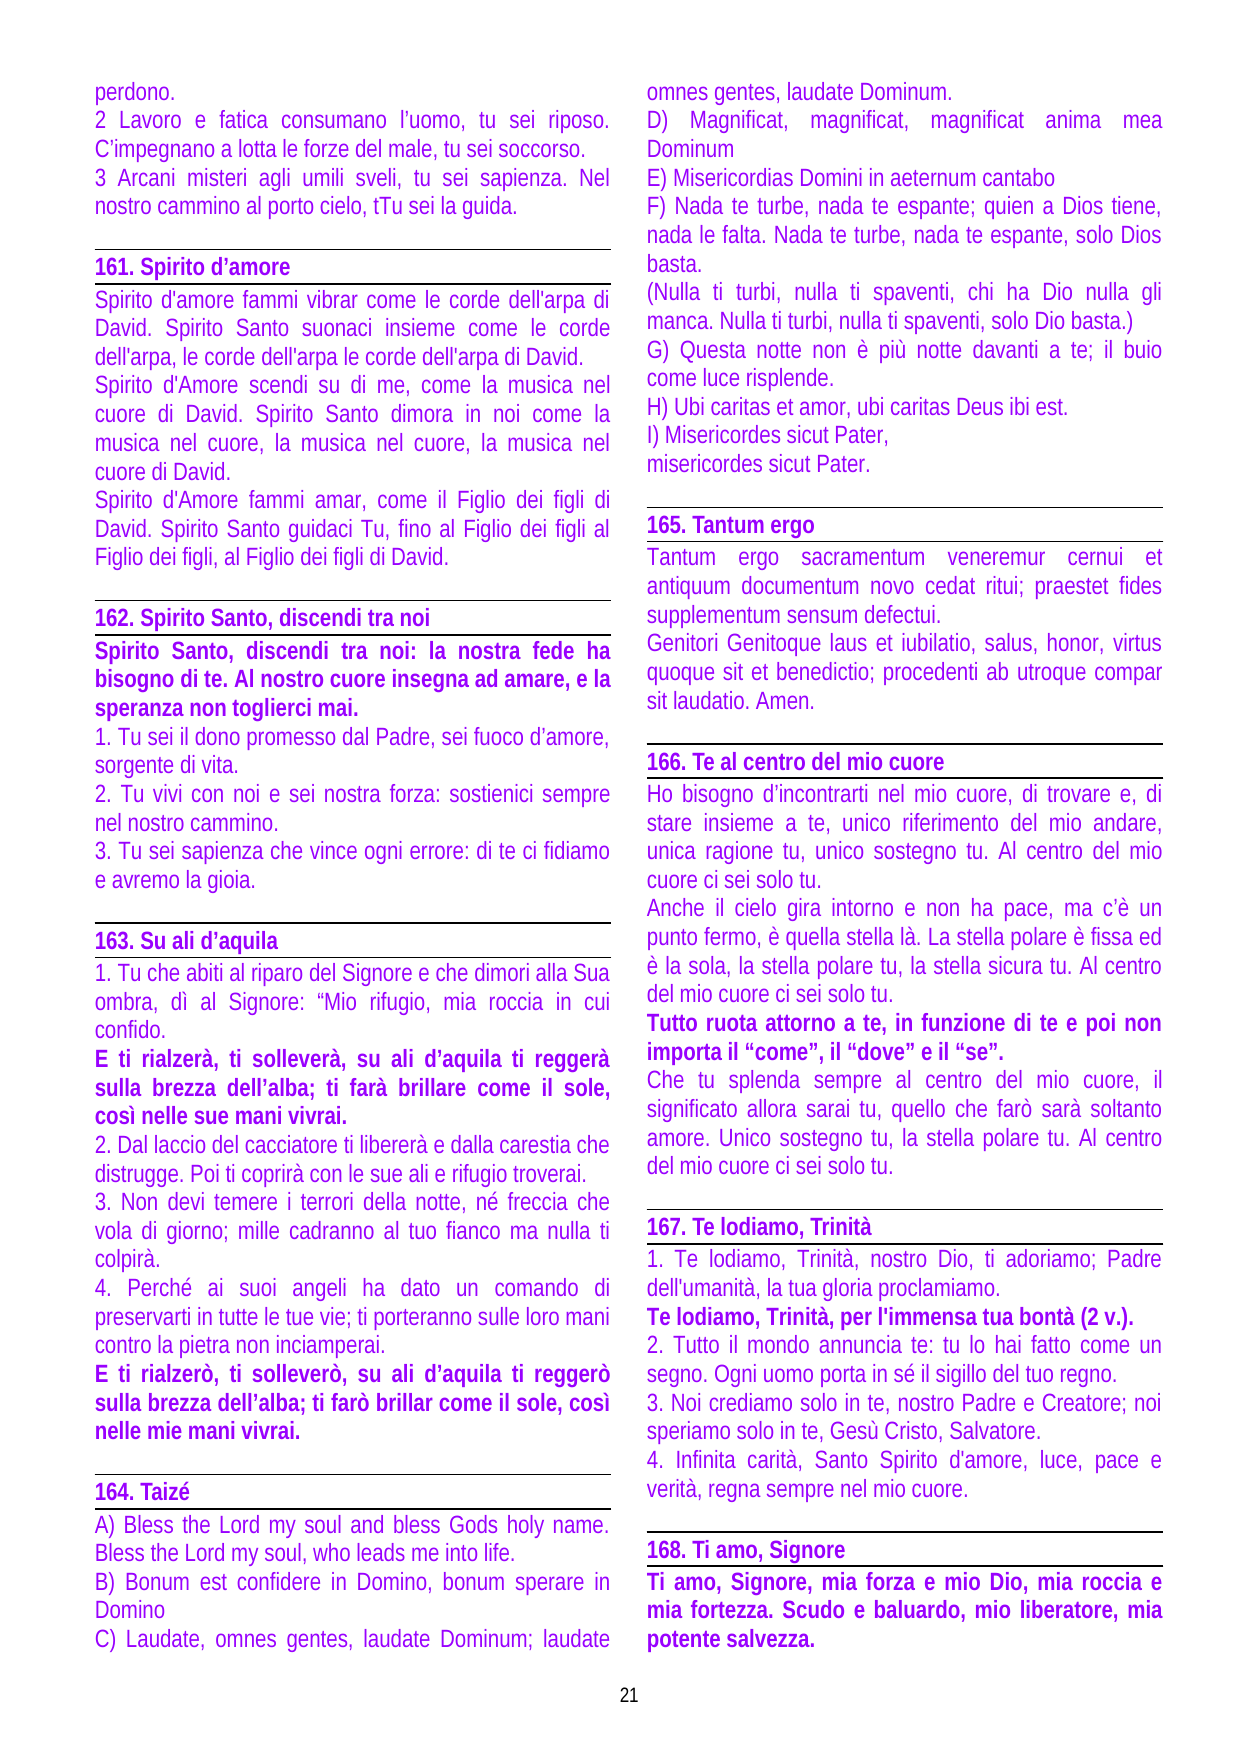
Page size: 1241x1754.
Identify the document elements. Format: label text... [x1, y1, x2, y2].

text A) Bless the Lord my soul and bless Gods holy name. Bless the Lord my soul, who leads me into life. [94, 1509, 611, 1567]
text 1. Tu sei il dono promesso dal Padre, sei fuoco d’amore, sorgente di vita. [94, 722, 611, 779]
title 165. Tantum ergo [647, 508, 1163, 541]
text 3. Noi crediamo solo in te, nostro Padre e Creatore; noi speriamo solo in te, Gesù Cristo, Salvatore. [647, 1388, 1163, 1445]
text Spirito d'Amore fammi amar, come il Figlio dei figli di David. Spirito Santo guidaci Tu, fino al Figlio dei figli al Figlio dei figli, al Figlio dei figli di David. [94, 485, 611, 571]
text 3. Non devi temere i terrori della notte, né freccia che vola di giorno; mille cadranno al tuo fianco ma nulla ti colpirà. [94, 1187, 611, 1273]
text 1. Te lodiamo, Trinità, nostro Dio, ti adoriamo; Padre dell'umanità, la tua gloria proclamiamo. [647, 1245, 1163, 1302]
text I) Misericordes sicut Pater, [647, 421, 1163, 449]
text Tantum ergo sacramentum veneremur cernui et antiquum documentum novo cedat ritui; praestet fides supplementum sensum defectui. [647, 542, 1163, 628]
text (Nulla ti turbi, nulla ti spaventi, chi ha Dio nulla gli manca. Nulla ti turbi, nulla ti spaventi, solo Dio basta.) [647, 277, 1163, 334]
text F) Nada te turbe, nada te espante; quien a Dios tiene, nada le falta. Nada te turbe, nada te espante, solo Dios basta. [647, 191, 1163, 277]
title 168. Ti amo, Signore [647, 1533, 1163, 1565]
text 4. Infinita carità, Santo Spirito d'amore, luce, pace e verità, regna sempre nel mio cuore. [647, 1445, 1163, 1502]
title 166. Te al centro del mio cuore [647, 745, 1163, 777]
text Ti amo, Signore, mia forza e mio Dio, mia roccia e mia fortezza. Scudo e baluardo, mio liberatore, mia potente salvezza. [647, 1567, 1163, 1653]
text 2 Lavoro e fatica consumano l’uomo, tu sei riposo. C’impegnano a lotta le forze del male, tu sei soccorso. [94, 105, 611, 163]
text Che tu splenda sempre al centro del mio cuore, il significato allora sarai tu, quello che farò sarà soltanto amore. Unico sostegno tu, la stella polare tu. Al centro del mio cuore ci sei solo tu. [647, 1065, 1163, 1180]
text Spirito d'Amore scendi su di me, come la musica nel cuore di David. Spirito Santo dimora in noi come la musica nel cuore, la musica nel cuore, la musica nel cuore di David. [94, 371, 611, 485]
text D) Magnificat, magnificat, magnificat anima mea Dominum [647, 105, 1163, 163]
text 2. Tutto il mondo annuncia te: tu lo hai fatto come un segno. Ogni uomo porta in sé il sigillo del tuo regno. [647, 1330, 1163, 1388]
text Spirito d'amore fammi vibrar come le corde dell'arpa di David. Spirito Santo suonaci insieme come le corde dell'arpa, le corde dell'arpa le corde dell'arpa di David. [94, 284, 611, 371]
text 3. Tu sei sapienza che vince ogni errore: di te ci fidiamo e avremo la gioia. [94, 836, 611, 893]
title 167. Te lodiamo, Trinità [647, 1210, 1163, 1243]
text converti i cuori. All’anime nostre, ferite da colpa, tu sei perdono. [94, 77, 611, 105]
text Genitori Genitoque laus et iubilatio, salus, honor, virtus quoque sit et benedictio; procedenti ab utroque compar sit laudatio. Amen. [647, 628, 1163, 714]
subtitle E ti rialzerà, ti solleverà, su ali d’aquila ti reggerà sulla brezza dell’alba; ti farà brillare come il sole, così nelle sue mani vivrai. [94, 1044, 611, 1130]
text 2. Tu vivi con noi e sei nostra forza: sostienici sempre nel nostro cammino. [94, 779, 611, 836]
title 163. Su ali d’aquila [94, 923, 611, 958]
text misericordes sicut Pater. [647, 449, 1163, 478]
text Spirito Santo, discendi tra noi: la nostra fede ha bisogno di te. Al nostro cuore insegna ad amare, e la speranza non toglierci mai. [94, 636, 611, 722]
text E) Misericordias Domini in aeternum cantabo [647, 163, 1163, 191]
subtitle Te lodiamo, Trinità, per l'immensa tua bontà (2 v.). [647, 1302, 1163, 1330]
text Anche il cielo gira intorno e non ha pace, ma c’è un punto fermo, è quella stella là. La stella polare è fissa ed è la sola, la stella polare tu, la stella sicura tu. Al centro del mio cuore ci sei solo tu. [647, 893, 1163, 1008]
text B) Bonum est confidere in Domino, bonum sperare in Domino [94, 1567, 611, 1624]
text C) Laudate, omnes gentes, laudate Dominum; laudate omnes gentes, laudate Dominum. [647, 77, 1163, 105]
text Ho bisogno d’incontrarti nel mio cuore, di trovare e, di stare insieme a te, unico riferimento del mio andare, unica ragione tu, unico sostegno tu. Al centro del mio cuore ci sei solo tu. [647, 779, 1163, 893]
text 4. Perché ai suoi angeli ha dato un comando di preservarti in tutte le tue vie; ti porteranno sulle loro mani contro la pietra non inciamperai. [94, 1273, 611, 1359]
text H) Ubi caritas et amor, ubi caritas Deus ibi est. [647, 392, 1163, 421]
text 3 Arcani misteri agli umili sveli, tu sei sapienza. Nel nostro cammino al porto cielo, tTu sei la guida. [94, 163, 611, 220]
text 2. Dal laccio del cacciatore ti libererà e dalla carestia che distrugge. Poi ti coprirà con le sue ali e rifugio troverai. [94, 1130, 611, 1187]
text 161. Spirito d’amore [94, 250, 611, 284]
text G) Questa notte non è più notte davanti a te; il buio come luce risplende. [647, 334, 1163, 392]
title 164. Taizé [94, 1475, 611, 1509]
subtitle E ti rialzerò, ti solleverò, su ali d’aquila ti reggerò sulla brezza dell’alba; ti farò brillar come il sole, così nelle mie mani vivrai. [94, 1359, 611, 1445]
text 162. Spirito Santo, discendi tra noi [94, 601, 611, 636]
text Tutto ruota attorno a te, in funzione di te e poi non importa il “come”, il “dove” e il “se”. [647, 1008, 1163, 1065]
text 1. Tu che abiti al riparo del Signore e che dimori alla Sua ombra, dì al Signore: “Mio rifugio, mia roccia in cui confido. [94, 958, 611, 1044]
text C) Laudate, omnes gentes, laudate Dominum; laudate omnes gentes, laudate Dominum. [94, 1624, 611, 1653]
